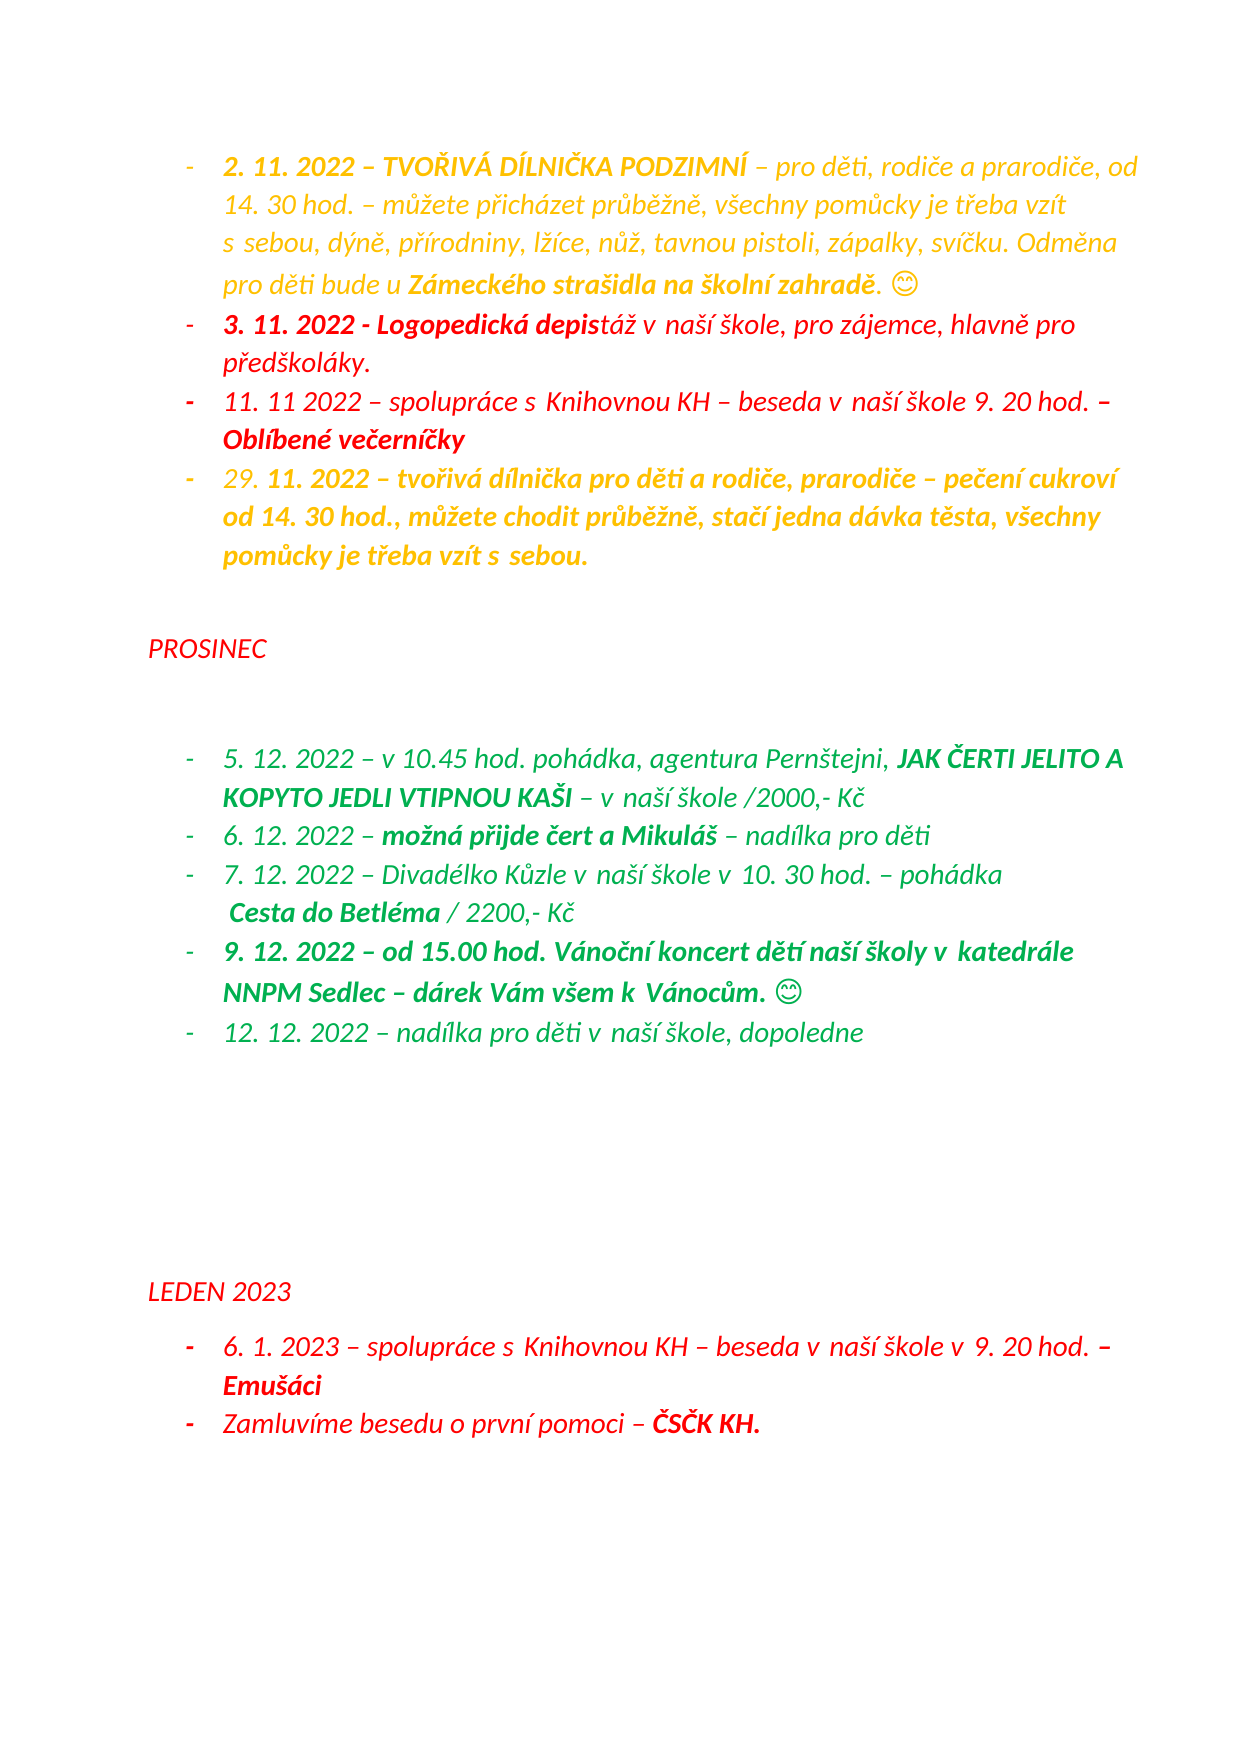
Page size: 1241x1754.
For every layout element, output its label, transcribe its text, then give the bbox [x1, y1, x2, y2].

list 29. 11. 2022 – tvořivá dílnička pro děti a rodiče, prarodiče – pečení cukroví od 14. 30 hod., můžete chodit průběžně, stačí jedna dávka těsta, všechny pomůcky je třeba vzít s sebou. [185, 460, 1152, 572]
list 5. 12. 2022 – v 10.45 hod. pohádka, agentura Pernštejni, JAK ČERTI JELITO A KOPYTO JEDLI VTIPNOU KAŠI – v naší škole /2000,- Kč [185, 740, 1152, 814]
list 2. 11. 2022 – TVOŘIVÁ DÍLNIČKA PODZIMNÍ – pro děti, rodiče a prarodiče, od 14. 30 hod. – můžete přicházet průběžně, všechny pomůcky je třeba vzít s sebou, dýně, přírodniny, lžíce, nůž, tavnou pistoli, zápalky, svíčku. Odměna pro děti bude u Zámeckého strašidla na školní zahradě. 😊 [185, 148, 1152, 303]
list 3. 11. 2022 - Logopedická depistáž v naší škole, pro zájemce, hlavně pro předškoláky. [185, 306, 1152, 380]
list 6. 1. 2023 – spolupráce s Knihovnou KH – beseda v naší škole v 9. 20 hod. – Emušáci [185, 1328, 1152, 1402]
list 7. 12. 2022 – Divadélko Kůzle v naší škole v 10. 30 hod. – pohádka [185, 856, 1152, 891]
list 6. 12. 2022 – možná přijde čert a Mikuláš – nadílka pro děti [185, 817, 1152, 853]
list Zamluvíme besedu o první pomoci – ČSČK KH. [185, 1405, 1152, 1441]
list 11. 11 2022 – spolupráce s Knihovnou KH – beseda v naší škole 9. 20 hod. – Oblíbené večerníčky [185, 383, 1152, 457]
text LEDEN 2023 [148, 1273, 1152, 1309]
list Cesta do Betléma / 2200,- Kč [223, 894, 1152, 930]
list 12. 12. 2022 – nadílka pro děti v naší škole, dopoledne [185, 1014, 1152, 1050]
list 9. 12. 2022 – od 15.00 hod. Vánoční koncert dětí naší školy v katedrále NNPM Sedlec – dárek Vám všem k Vánocům. [185, 933, 1152, 1011]
text PROSINEC [148, 630, 1152, 666]
